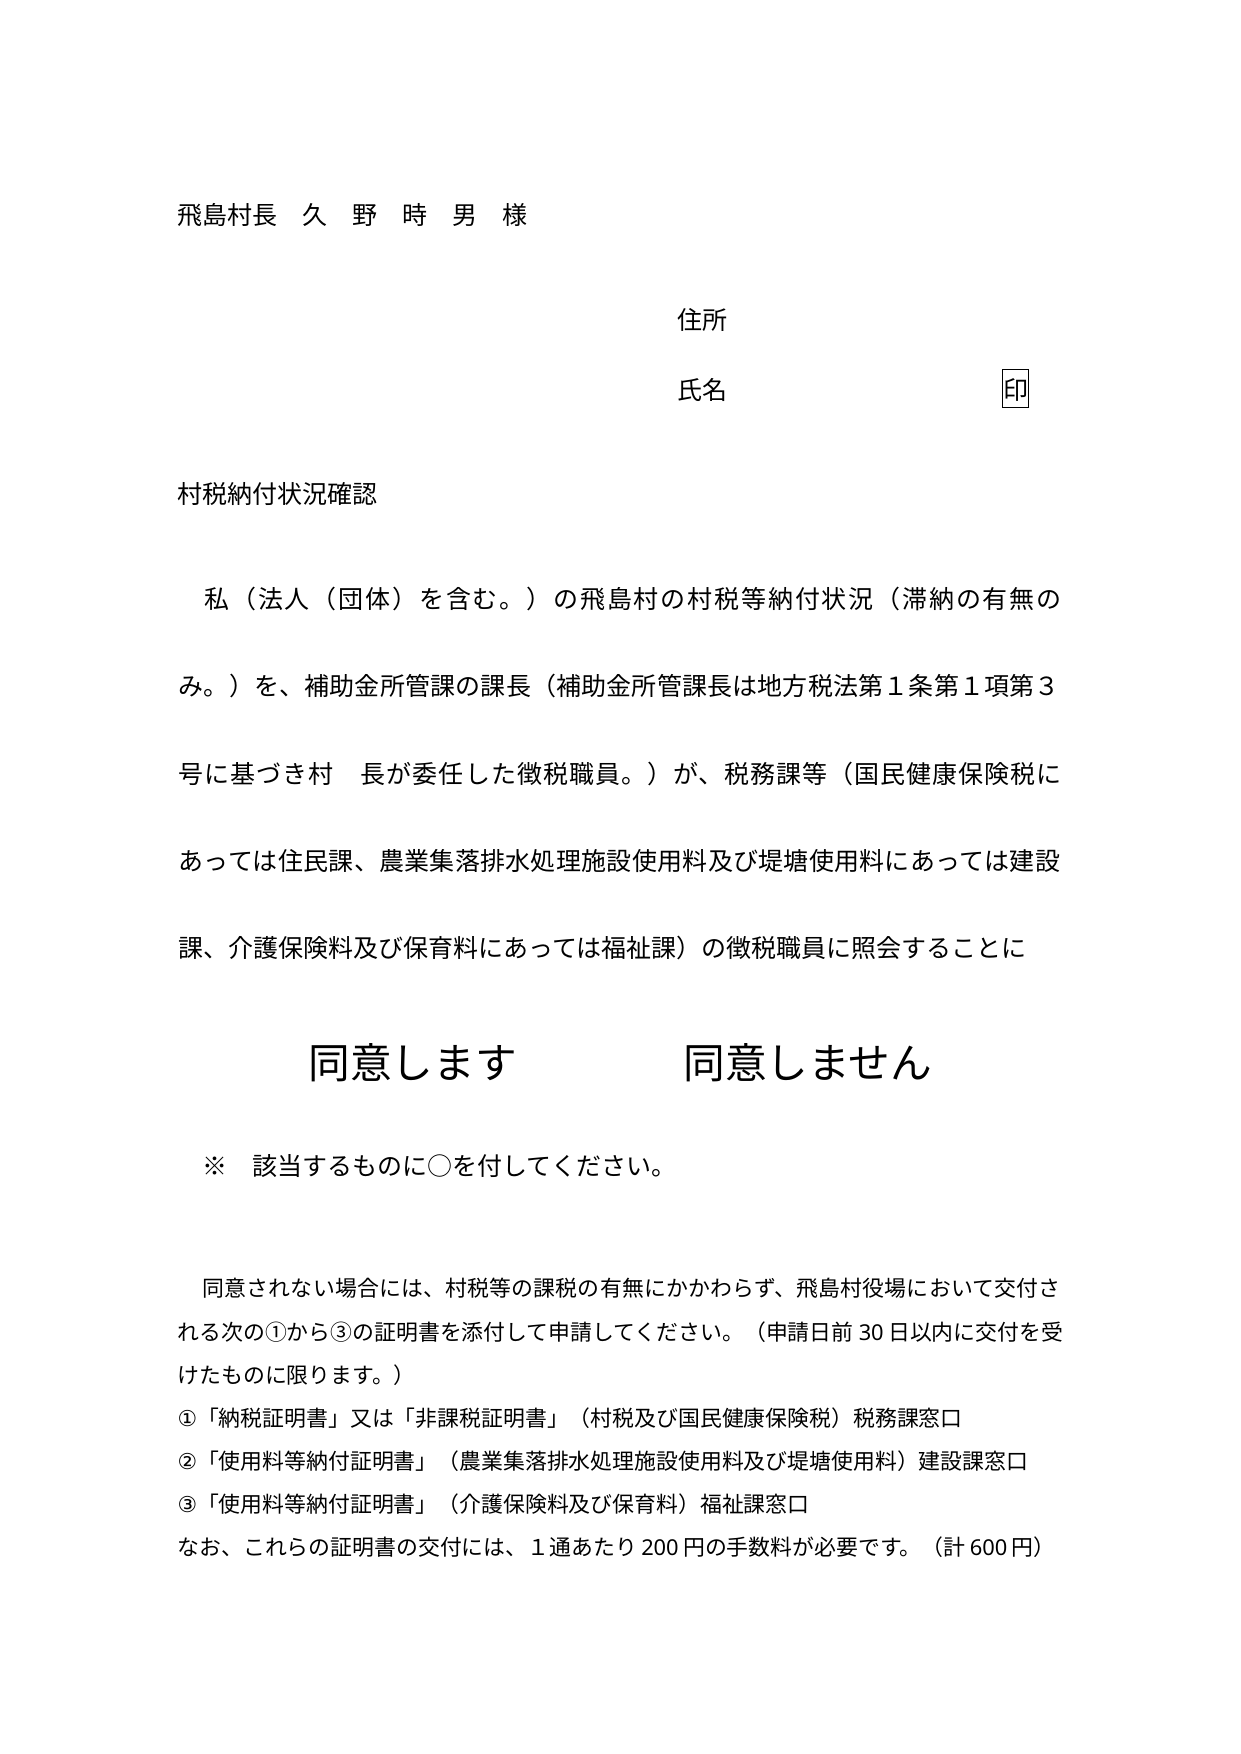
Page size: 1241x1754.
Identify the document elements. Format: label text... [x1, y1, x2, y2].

text ※ 該当するものに○を付してください。 [177, 1130, 1063, 1200]
text 住所 [177, 284, 1063, 353]
text 同意されない場合には、村税等の課税の有無にかかわらず、役場において交付される次の①から③の証明書を添付して申請してください。（申請日前30日以内に交付を受けたものに限ります。） [177, 1270, 1063, 1392]
text 長 久 野 時 男 様 [177, 179, 1063, 249]
text 私（法人（団体）を含む。）のの村税等納付状況（滞納の有無のみ。）を、補助金所管課の課長（補助金所管課長は地方税法第１条第１項第３号に基づき村 長が委任した徴税職員。）が、税務課等（国民健康保険税にあっては住民課、農業集落排水処理施設使用料及び堤塘使用料にあっては建設課、介護保険料及び保育料にあっては福祉課）の徴税職員に照会することに [177, 563, 1063, 981]
text ①「納税証明書」又は「非課税証明書」（村税及び国民健康保険税）税務課窓口 [177, 1399, 1063, 1434]
text ②「使用料等納付証明書」（農業集落排水処理施設使用料及び堤塘使用料）建設課窓口 [177, 1442, 1063, 1477]
text 村税納付状況確認 [177, 458, 1063, 528]
text ③「使用料等納付証明書」（介護保険料及び保育料）福祉課窓口 [177, 1485, 1063, 1520]
text 同意します 同意しません [177, 1025, 1063, 1095]
text なお、これらの証明書の交付には、１通あたり200円の手数料が必要です。（計600円） [177, 1528, 1063, 1563]
text 氏名 印 [177, 353, 1063, 423]
